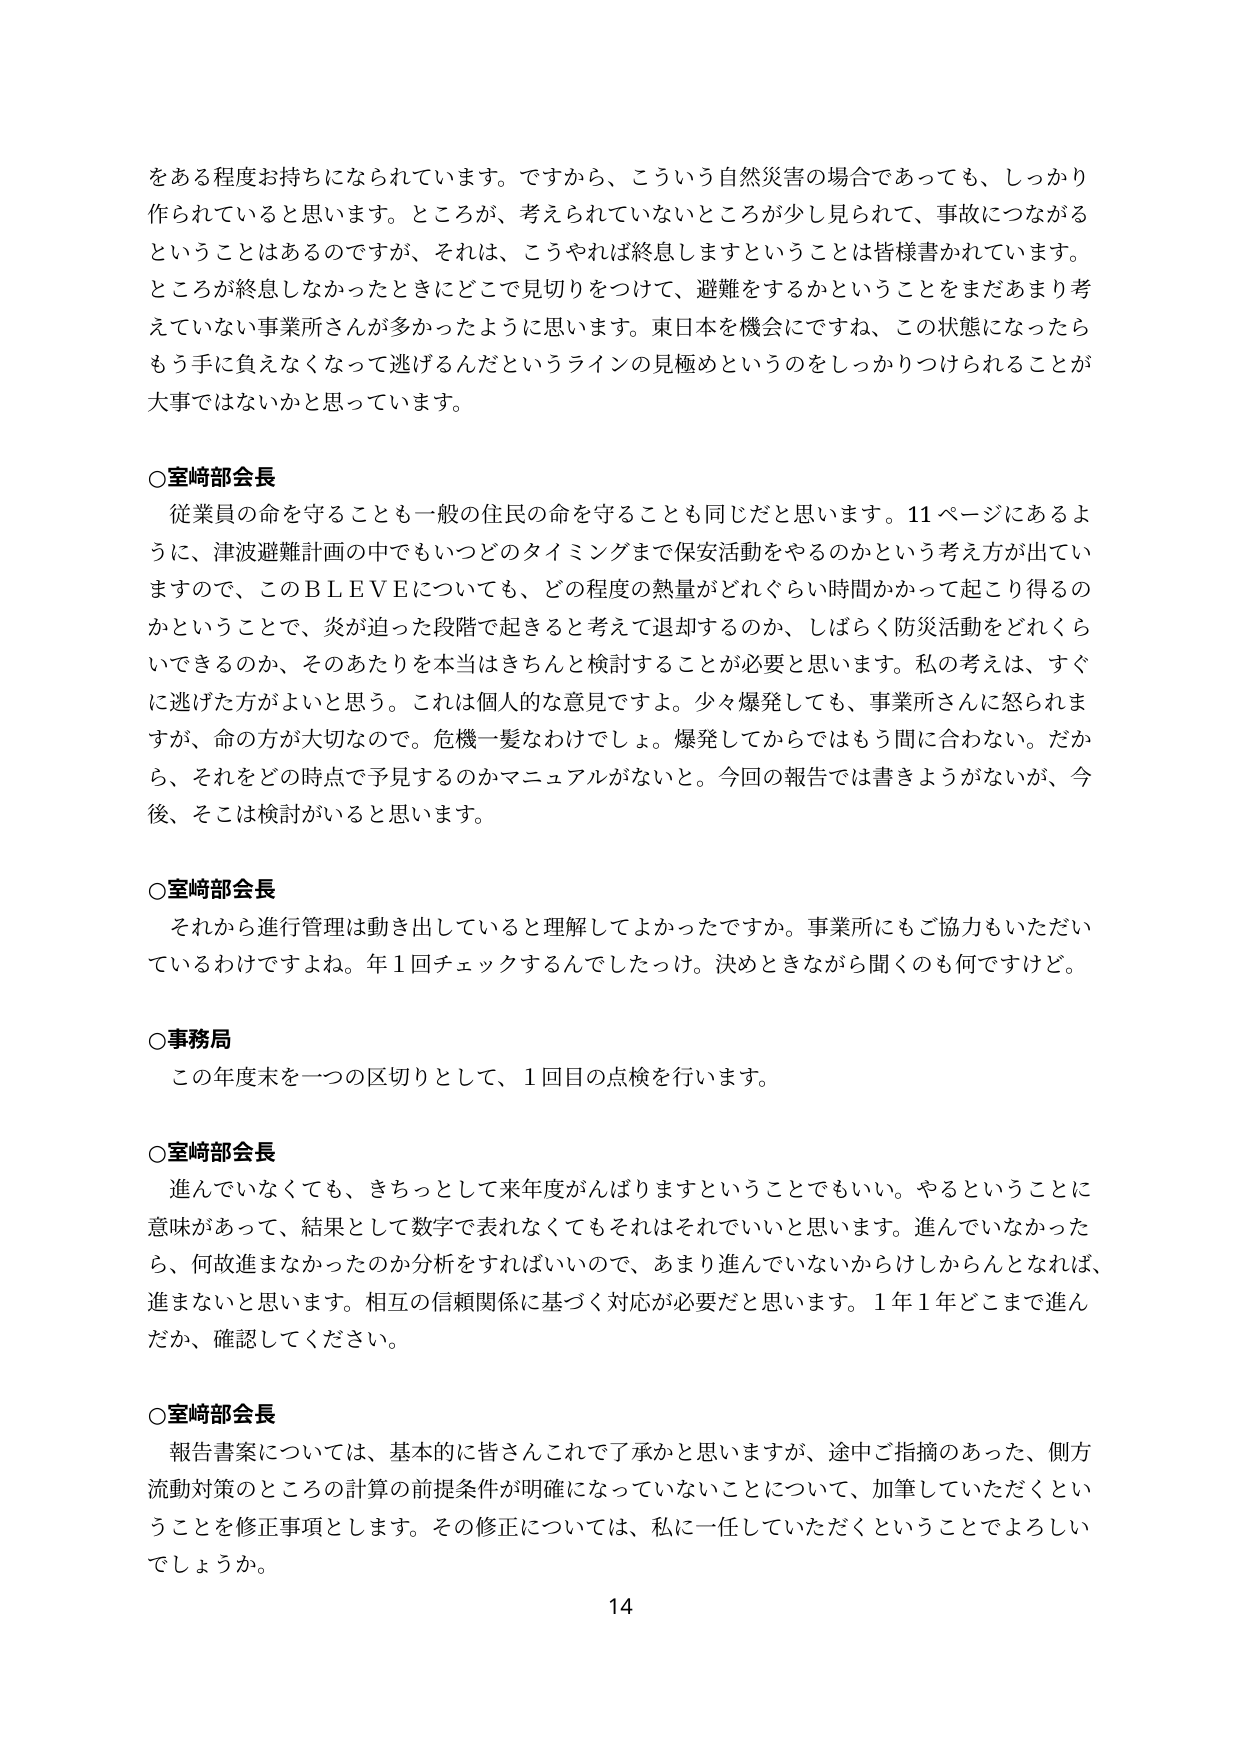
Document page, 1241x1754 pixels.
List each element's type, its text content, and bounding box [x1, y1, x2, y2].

text それから進行管理は動き出していると理解してよかったですか。事業所にもご協力もいただいているわけですよね。年１回チェックするんでしたっけ。決めときながら聞くのも何ですけど。 [148, 907, 1092, 982]
text 進んでいなくても、きちっとして来年度がんばりますということでもいい。やるということに意味があって、結果として数字で表れなくてもそれはそれでいいと思います。進んでいなかったら、何故進まなかったのか分析をすればいいので、あまり進んでいないからけしからんとなれば、進まないと思います。相互の信頼関係に基づく対応が必要だと思います。１年１年どこまで進んだか、確認してください。 [148, 1169, 1092, 1357]
text 報告書案については、基本的に皆さんこれで了承かと思いますが、途中ご指摘のあった、側方流動対策のところの計算の前提条件が明確になっていないことについて、加筆していただくということを修正事項とします。その修正については、私に一任していただくということでよろしいでしょうか。 [148, 1432, 1092, 1582]
text この年度末を一つの区切りとして、１回目の点検を行います。 [148, 1057, 1092, 1094]
text ○室﨑部会長 [148, 1132, 1092, 1169]
text ○事務局 [148, 1019, 1092, 1057]
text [148, 157, 1092, 419]
text ○室﨑部会長 [148, 869, 1092, 907]
text ○室﨑部会長 [148, 457, 1092, 494]
text 従業員の命を守ることも一般の住民の命を守ることも同じだと思います。11ページにあるように、津波避難計画の中でもいつどのタイミングまで保安活動をやるのかという考え方が出ていますので、このＢＬＥＶＥについても、どの程度の熱量がどれぐらい時間かかって起こり得るのかということで、炎が迫った段階で起きると考えて退却するのか、しばらく防災活動をどれくらいできるのか、そのあたりを本当はきちんと検討することが必要と思います。私の考えは、すぐに逃げた方がよいと思う。これは個人的な意見ですよ。少々爆発しても、事業所さんに怒られますが、命の方が大切なので。危機一髪なわけでしょ。爆発してからではもう間に合わない。だから、それをどの時点で予見するのかマニュアルがないと。今回の報告では書きようがないが、今後、そこは検討がいると思います。 [148, 494, 1092, 832]
text ○室﨑部会長 [148, 1394, 1092, 1432]
